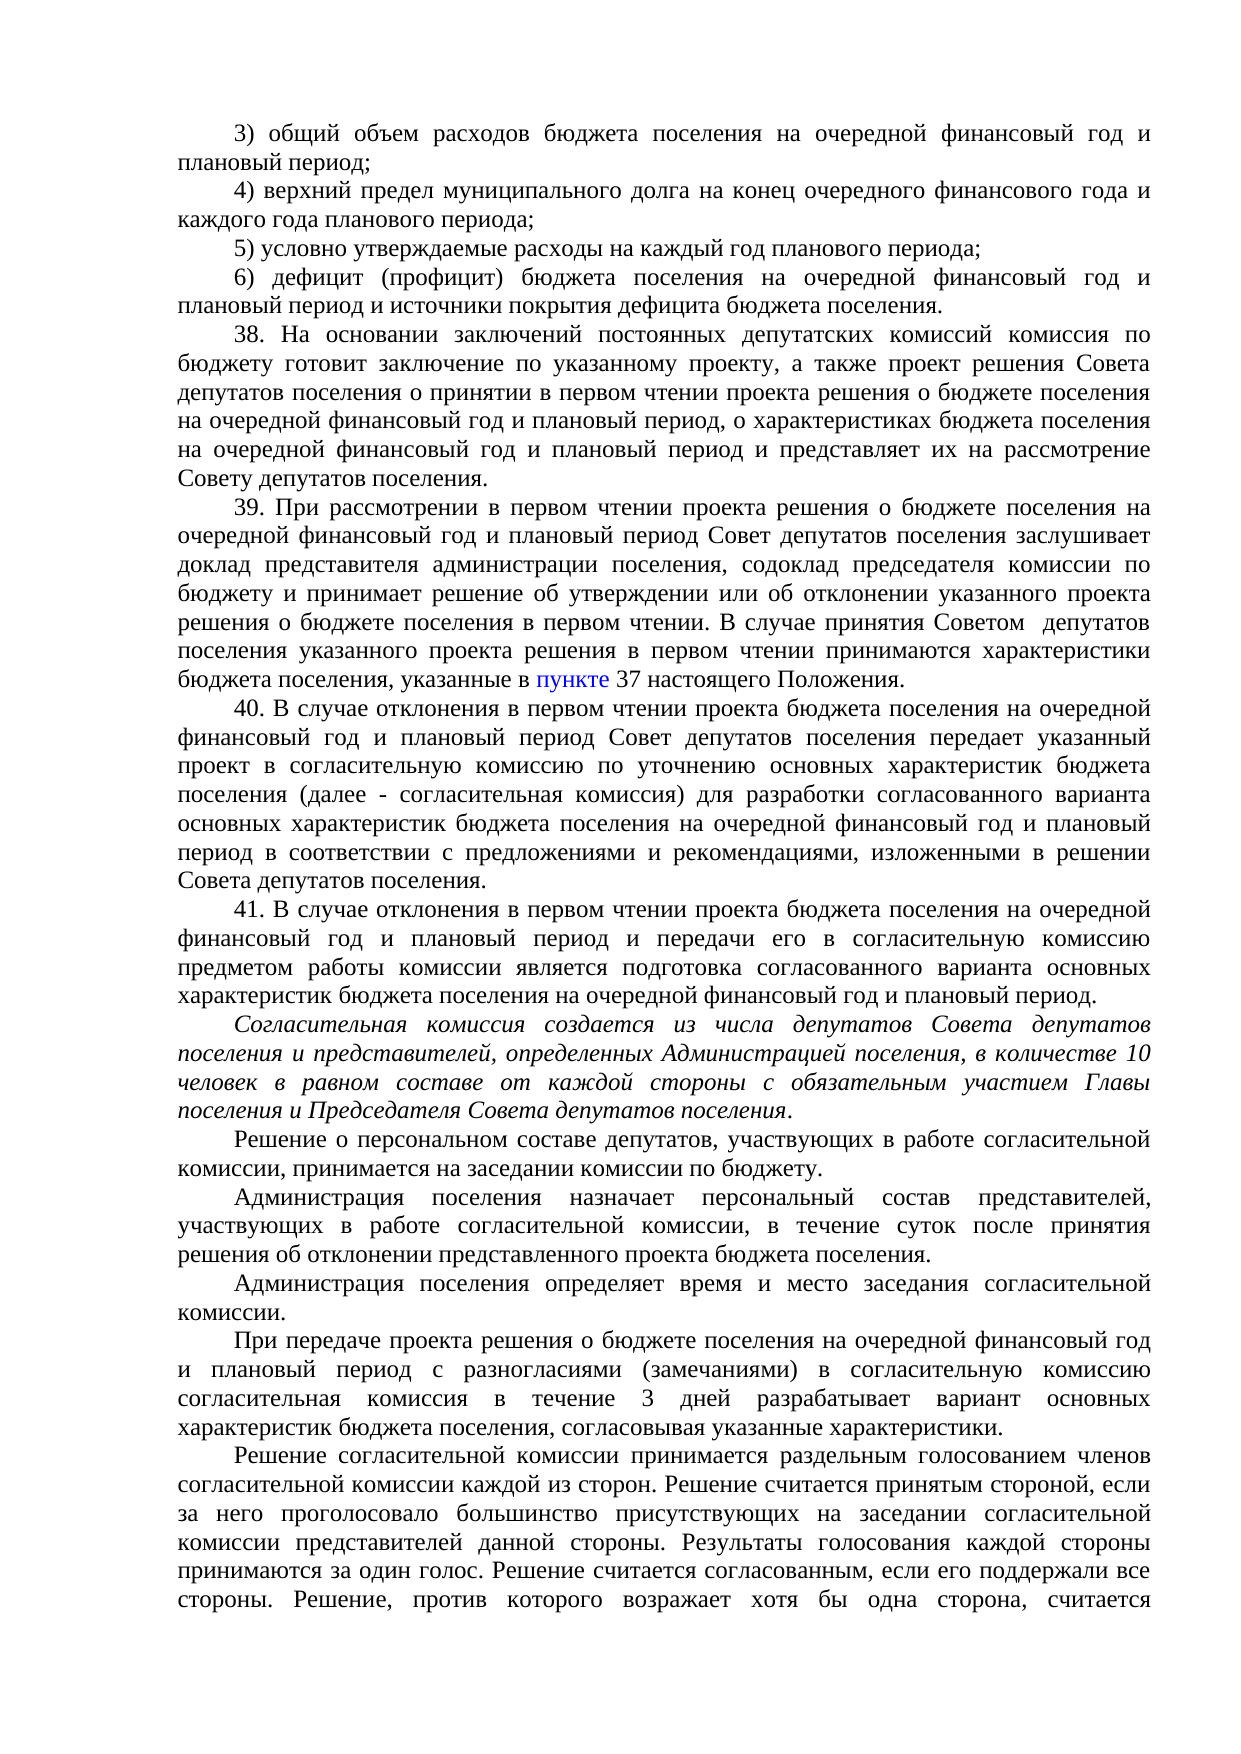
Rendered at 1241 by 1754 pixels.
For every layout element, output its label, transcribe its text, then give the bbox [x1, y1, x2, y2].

text 3) общий объем расходов бюджета поселения на очередной финансовый год и плановый период; [177, 118, 1152, 176]
text При передаче проекта решения о бюджете поселения на очередной финансовый год и плановый период с разногласиями (замечаниями) в согласительную комиссию согласительная комиссия в течение 3 дней разрабатывает вариант основных характеристик бюджета поселения, согласовывая указанные характеристики. [177, 1326, 1152, 1441]
text Администрация поселения определяет время и место заседания согласительной комиссии. [177, 1268, 1152, 1326]
text 4) верхний предел муниципального долга на конец очередного финансового года и каждого года планового периода; [177, 176, 1152, 233]
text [177, 1441, 1152, 1613]
text 41. В случае отклонения в первом чтении проекта бюджета поселения на очередной финансовый год и плановый период и передачи его в согласительную комиссию предметом работы комиссии является подготовка согласованного варианта основных характеристик бюджета поселения на очередной финансовый год и плановый период. [177, 894, 1152, 1009]
text 39. При рассмотрении в первом чтении проекта решения о бюджете поселения на очередной финансовый год и плановый период Совет депутатов поселения заслушивает доклад представителя администрации поселения, содоклад председателя комиссии по бюджету и принимает решение об утверждении или об отклонении указанного проекта решения о бюджете поселения в первом чтении. В случае принятия Советом депутатов поселения указанного проекта решения в первом чтении принимаются характеристики бюджета поселения, указанные в пункте 37 настоящего Положения. [177, 492, 1152, 693]
text 6) дефицит (профицит) бюджета поселения на очередной финансовый год и плановый период и источники покрытия дефицита бюджета поселения. [177, 262, 1152, 319]
text 38. На основании заключений постоянных депутатских комиссий комиссия по бюджету готовит заключение по указанному проекту, а также проект решения Совета депутатов поселения о принятии в первом чтении проекта решения о бюджете поселения на очередной финансовый год и плановый период, о характеристиках бюджета поселения на очередной финансовый год и плановый период и представляет их на рассмотрение Совету депутатов поселения. [177, 319, 1152, 492]
text Администрация поселения назначает персональный состав представителей, участвующих в работе согласительной комиссии, в течение суток после принятия решения об отклонении представленного проекта бюджета поселения. [177, 1182, 1152, 1268]
text 40. В случае отклонения в первом чтении проекта бюджета поселения на очередной финансовый год и плановый период Совет депутатов поселения передает указанный проект в согласительную комиссию по уточнению основных характеристик бюджета поселения (далее - согласительная комиссия) для разработки согласованного варианта основных характеристик бюджета поселения на очередной финансовый год и плановый период в соответствии с предложениями и рекомендациями, изложенными в решении Совета депутатов поселения. [177, 693, 1152, 894]
text Решение о персональном составе депутатов, участвующих в работе согласительной комиссии, принимается на заседании комиссии по бюджету. [177, 1124, 1152, 1182]
text Согласительная комиссия создается из числа депутатов Совета депутатов поселения и представителей, определенных Администрацией поселения, в количестве 10 человек в равном составе от каждой стороны с обязательным участием Главы поселения и Председателя Совета депутатов поселения. [177, 1009, 1152, 1124]
text 5) условно утверждаемые расходы на каждый год планового периода; [177, 233, 1152, 262]
